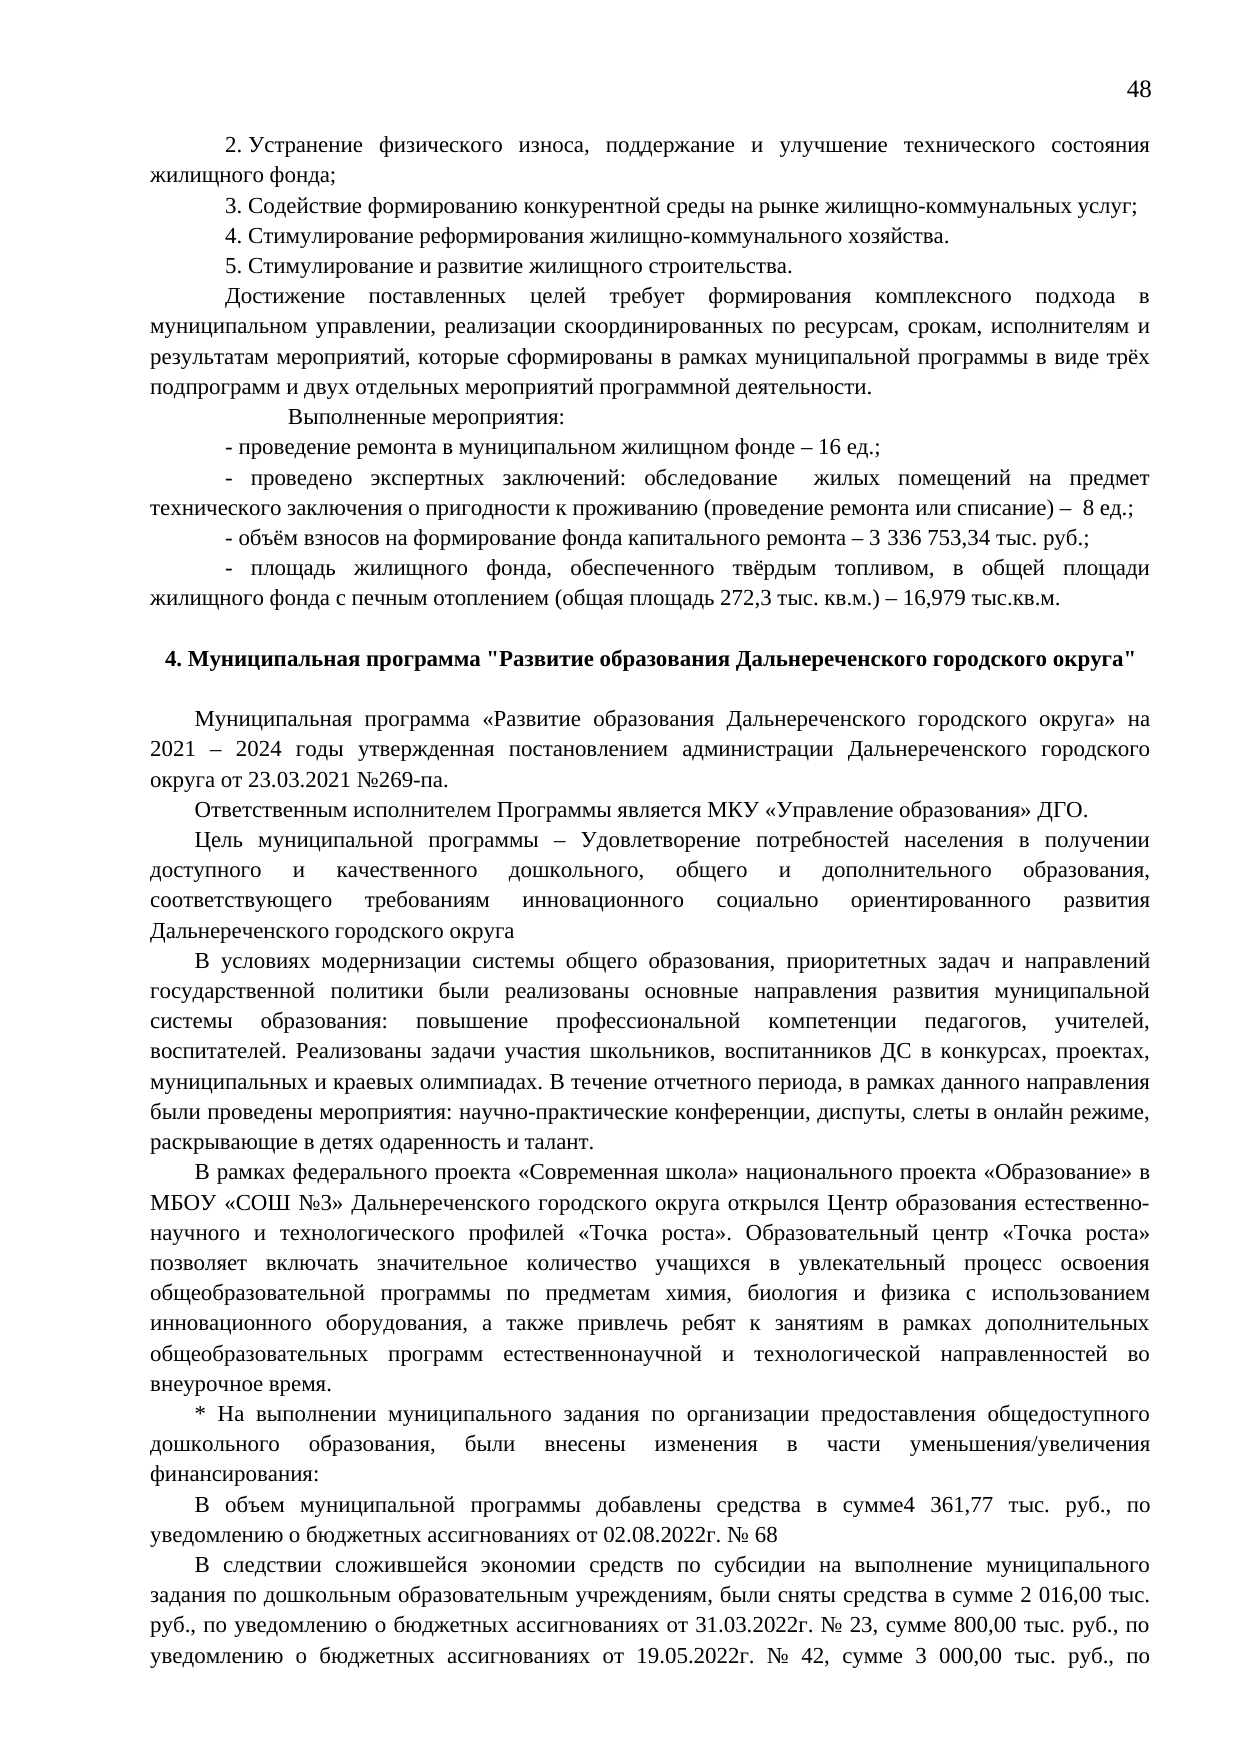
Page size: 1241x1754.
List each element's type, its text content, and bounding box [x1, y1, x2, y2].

text - проведение ремонта в муниципальном жилищном фонде – 16 ед.; [150, 433, 1152, 460]
text - объём взносов на формирование фонда капитального ремонта – 3 336 753,34 тыс. руб.; [150, 524, 1152, 550]
text Выполненные мероприятия: [150, 403, 1152, 429]
text 5. Стимулирование и развитие жилищного строительства. [150, 252, 1152, 278]
text Достижение поставленных целей требует формирования комплексного подхода в муниципальном управлении, реализации скоординированных по ресурсам, срокам, исполнителям и результатам мероприятий, которые сформированы в рамках муниципальной программы в виде трёх подпрограмм и двух отдельных мероприятий программной деятельности. [150, 282, 1152, 399]
text В условиях модернизации системы общего образования, приоритетных задач и направлений государственной политики были реализованы основные направления развития муниципальной системы образования: повышение профессиональной компетенции педагогов, учителей, воспитателей. Реализованы задачи участия школьников, воспитанников ДС в конкурсах, проектах, муниципальных и краевых олимпиадах. В течение отчетного периода, в рамках данного направления были проведены мероприятия: научно-практические конференции, диспуты, слеты в онлайн режиме, раскрывающие в детях одаренность и талант. [150, 947, 1152, 1154]
text 4. Муниципальная программа "Развитие образования Дальнереченского городского округа" [150, 645, 1152, 671]
text 4. Стимулирование реформирования жилищно-коммунального хозяйства. [150, 222, 1152, 248]
text Ответственным исполнителем Программы является МКУ «Управление образования» ДГО. [150, 796, 1152, 822]
text 3. Содействие формированию конкурентной среды на рынке жилищно-коммунальных услуг; [150, 192, 1152, 218]
text - проведено экспертных заключений: обследование жилых помещений на предмет технического заключения о пригодности к проживанию (проведение ремонта или списание) – 8 ед.; [150, 464, 1152, 520]
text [150, 1551, 1152, 1668]
text Муниципальная программа «Развитие образования Дальнереченского городского округа» на 2021 – 2024 годы утвержденная постановлением администрации Дальнереченского городского округа от 23.03.2021 №269-па. [150, 705, 1152, 792]
text 2. Устранение физического износа, поддержание и улучшение технического состояния жилищного фонда; [150, 131, 1152, 188]
text В рамках федерального проекта «Современная школа» национального проекта «Образование» в МБОУ «СОШ №3» Дальнереченского городского округа открылся Центр образования естественно-научного и технологического профилей «Точка роста». Образовательный центр «Точка роста» позволяет включать значительное количество учащихся в увлекательный процесс освоения общеобразовательной программы по предметам химия, биология и физика с использованием инновационного оборудования, а также привлечь ребят к занятиям в рамках дополнительных общеобразовательных программ естественнонаучной и технологической направленностей во внеурочное время. [150, 1158, 1152, 1396]
text Цель муниципальной программы – Удовлетворение потребностей населения в получении доступного и качественного дошкольного, общего и дополнительного образования, соответствующего требованиям инновационного социально ориентированного развития Дальнереченского городского округа [150, 826, 1152, 943]
text - площадь жилищного фонда, обеспеченного твёрдым топливом, в общей площади жилищного фонда с печным отоплением (общая площадь 272,3 тыс. кв.м.) – 16,979 тыс.кв.м. [150, 554, 1152, 611]
text * На выполнении муниципального задания по организации предоставления общедоступного дошкольного образования, были внесены изменения в части уменьшения/увеличения финансирования: [150, 1400, 1152, 1487]
text В объем муниципальной программы добавлены средства в сумме4 361,77 тыс. руб., по уведомлению о бюджетных ассигнованиях от 02.08.2022г. № 68 [150, 1491, 1152, 1547]
